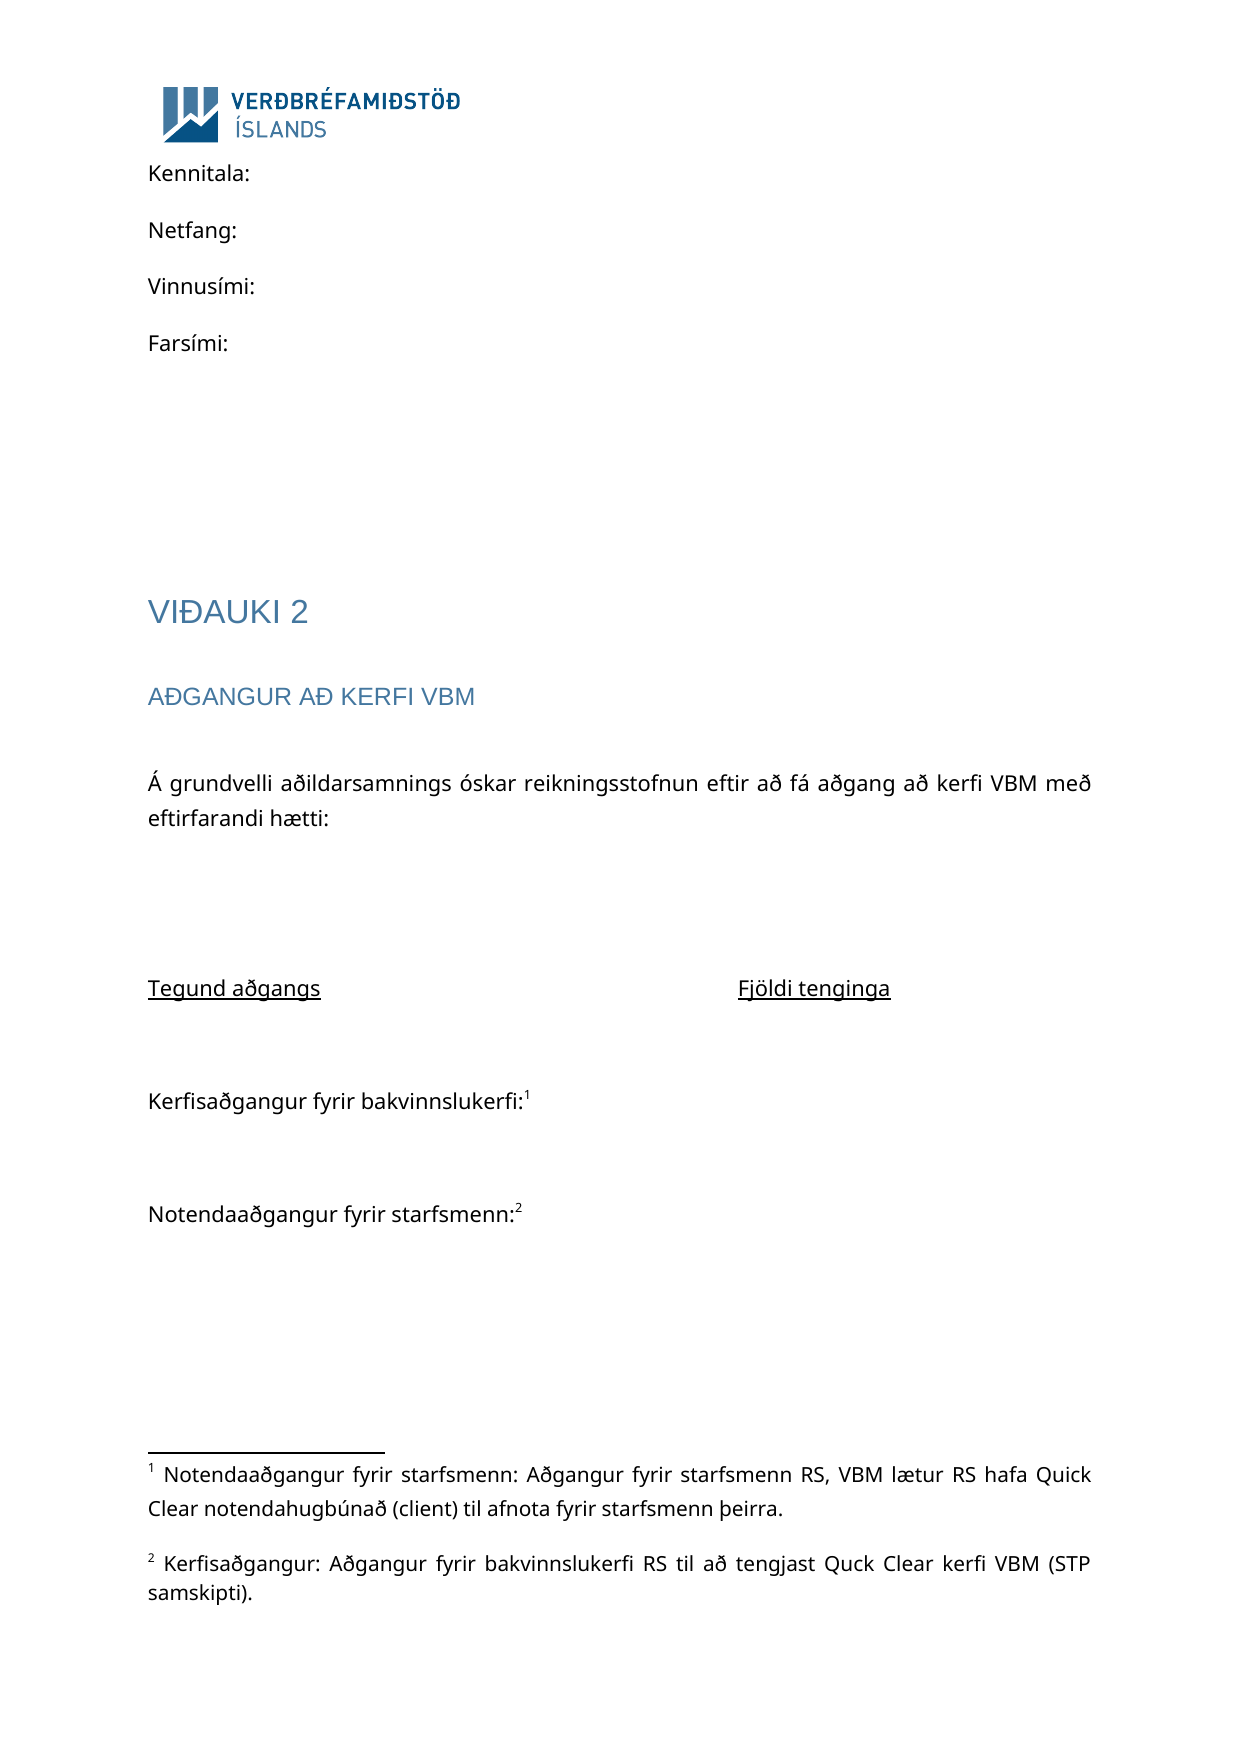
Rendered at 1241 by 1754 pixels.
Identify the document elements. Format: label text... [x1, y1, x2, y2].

text Tegund aðgangs Fjöldi tenginga [148, 973, 1093, 1003]
text Kennitala: [148, 158, 1093, 188]
text Notendaaðgangur fyrir starfsmenn: [148, 1199, 1093, 1229]
text Á grundvelli aðildarsamnings óskar reikningsstofnun eftir að fá aðgang að kerfi VBM með eftirfarandi hætti: [148, 768, 1093, 833]
text Netfang: [148, 215, 1093, 244]
text Farsími: [148, 328, 1093, 358]
subtitle AÐGANGUR AÐ KERFI VBM [148, 682, 1093, 711]
text Kerfisaðgangur fyrir bakvinnslukerfi: [148, 1086, 1093, 1116]
text Vinnusími: [148, 271, 1093, 301]
picture [147, 73, 479, 159]
subtitle VIÐAUKI 2 [148, 592, 1093, 631]
